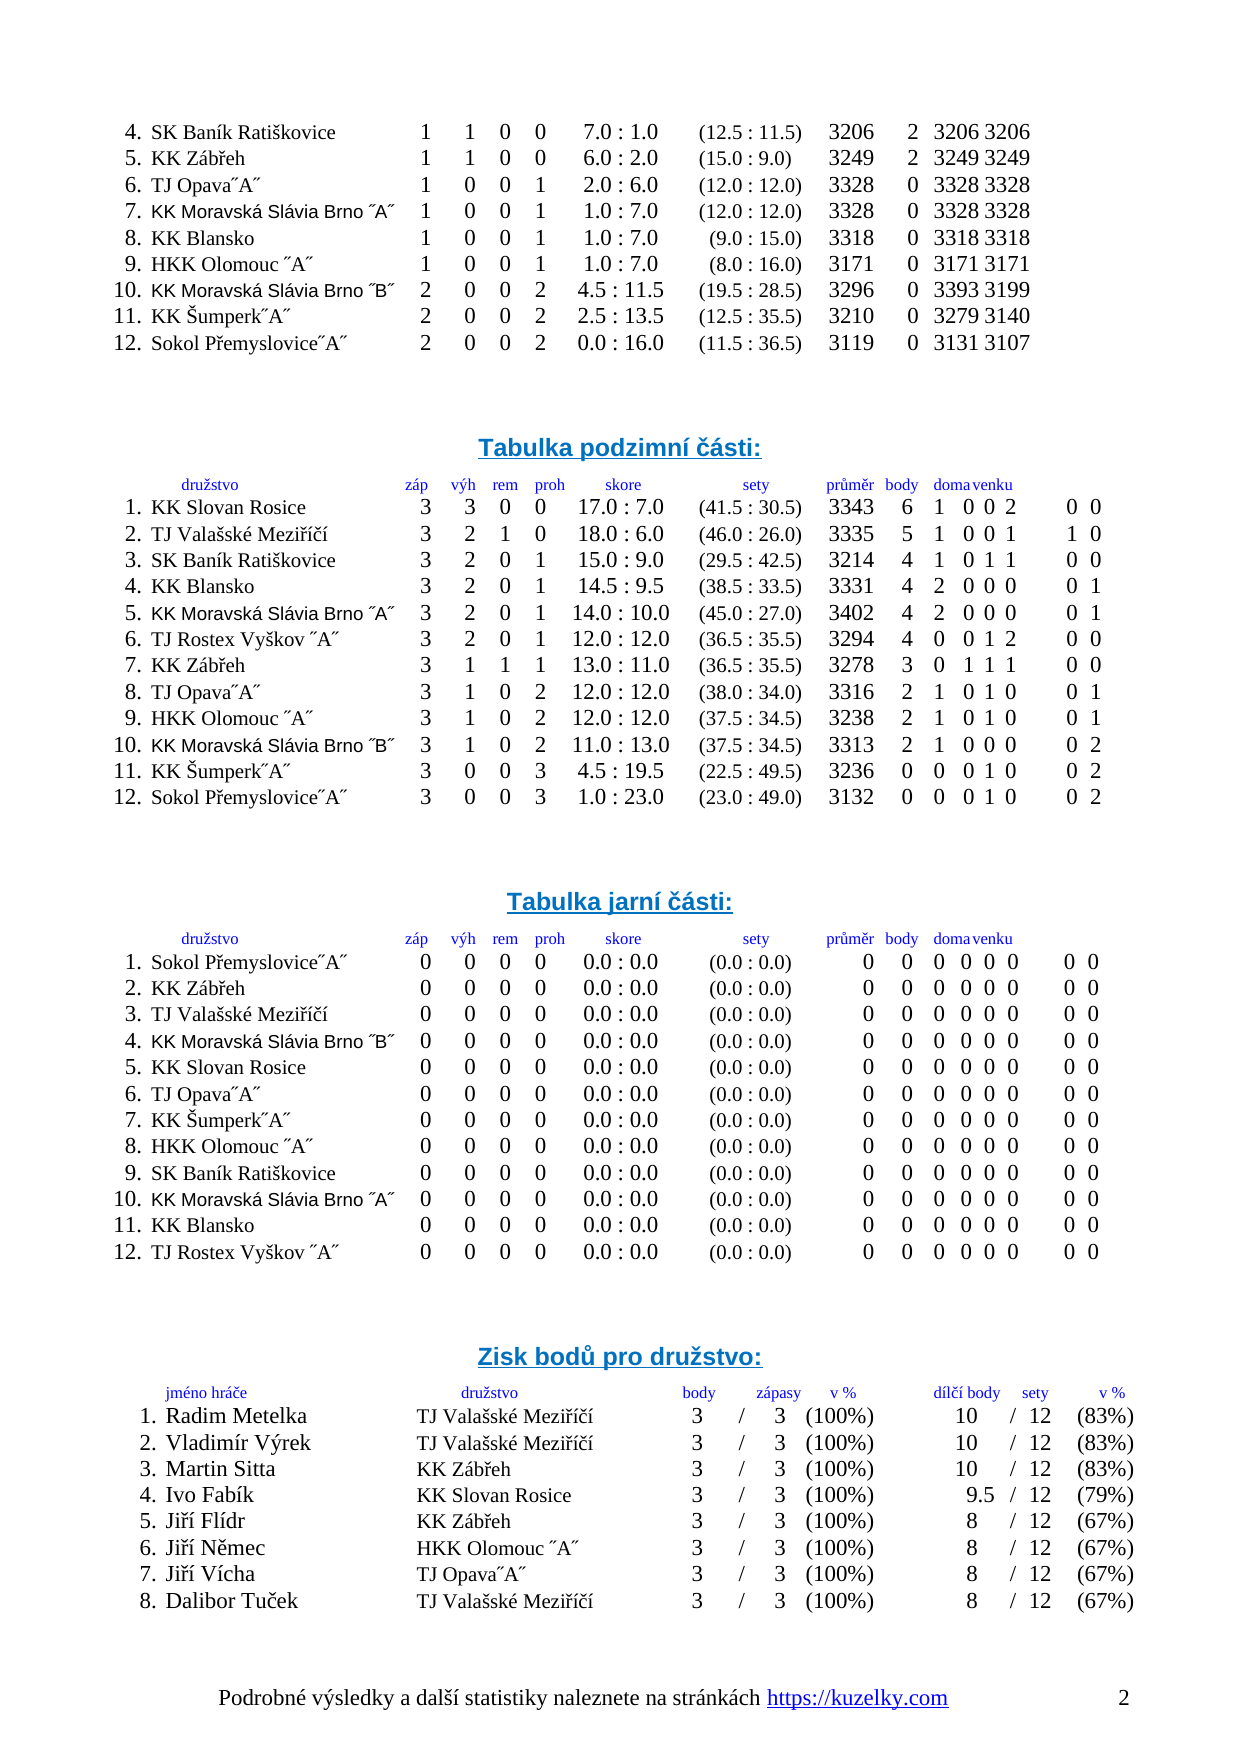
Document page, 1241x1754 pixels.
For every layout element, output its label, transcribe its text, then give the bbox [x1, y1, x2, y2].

text 7. Jiří Vícha TJ Opava˝A˝ 3 / 3 (100%) 8 / 12 (67%) [106, 1560, 1134, 1587]
text 10. KK Moravská Slávia Brno ˝A˝ 0 0 0 0 0.0 : 0.0 (0.0 : 0.0) 0 0 0 0 0 0 0 0 [106, 1185, 1134, 1211]
text 2. TJ Valašské Meziříčí 3 2 1 0 18.0 : 6.0 (46.0 : 26.0) 3335 5 1 0 0 1 1 0 [106, 520, 1134, 546]
text 4. SK Baník Ratiškovice 1 1 0 0 7.0 : 1.0 (12.5 : 11.5) 3206 2 3206 3206 [106, 118, 1134, 144]
text 5. KK Slovan Rosice 0 0 0 0 0.0 : 0.0 (0.0 : 0.0) 0 0 0 0 0 0 0 0 [106, 1053, 1134, 1079]
text 7. KK Moravská Slávia Brno ˝A˝ 1 0 0 1 1.0 : 7.0 (12.0 : 12.0) 3328 0 3328 3328 [106, 197, 1134, 223]
text 10. KK Moravská Slávia Brno ˝B˝ 2 0 0 2 4.5 : 11.5 (19.5 : 28.5) 3296 0 3393 3199 [106, 276, 1134, 303]
text 7. KK Šumperk˝A˝ 0 0 0 0 0.0 : 0.0 (0.0 : 0.0) 0 0 0 0 0 0 0 0 [106, 1106, 1134, 1132]
text 3. TJ Valašské Meziříčí 0 0 0 0 0.0 : 0.0 (0.0 : 0.0) 0 0 0 0 0 0 0 0 [106, 1001, 1134, 1027]
text 4. Ivo Fabík KK Slovan Rosice 3 / 3 (100%) 9.5 / 12 (79%) [106, 1481, 1134, 1508]
text 11. KK Šumperk˝A˝ 2 0 0 2 2.5 : 13.5 (12.5 : 35.5) 3210 0 3279 3140 [106, 303, 1134, 329]
text 1. Radim Metelka TJ Valašské Meziříčí 3 / 3 (100%) 10 / 12 (83%) [106, 1402, 1134, 1428]
text 10. KK Moravská Slávia Brno ˝B˝ 3 1 0 2 11.0 : 13.0 (37.5 : 34.5) 3313 2 1 0 0 0 0 2 [106, 731, 1134, 757]
text 12. Sokol Přemyslovice˝A˝ 3 0 0 3 1.0 : 23.0 (23.0 : 49.0) 3132 0 0 0 1 0 0 2 [106, 783, 1134, 810]
text družstvo záp výh rem proh skore sety průměr body doma venku [106, 929, 1134, 948]
text 5. KK Moravská Slávia Brno ˝A˝ 3 2 0 1 14.0 : 10.0 (45.0 : 27.0) 3402 4 2 0 0 0 0 1 [106, 599, 1134, 625]
text Tabulka jarní části: [94, 887, 1145, 916]
text 11. KK Blansko 0 0 0 0 0.0 : 0.0 (0.0 : 0.0) 0 0 0 0 0 0 0 0 [106, 1211, 1134, 1238]
text 9. HKK Olomouc ˝A˝ 3 1 0 2 12.0 : 12.0 (37.5 : 34.5) 3238 2 1 0 1 0 0 1 [106, 704, 1134, 731]
text 6. TJ Rostex Vyškov ˝A˝ 3 2 0 1 12.0 : 12.0 (36.5 : 35.5) 3294 4 0 0 1 2 0 0 [106, 625, 1134, 652]
text 8. HKK Olomouc ˝A˝ 0 0 0 0 0.0 : 0.0 (0.0 : 0.0) 0 0 0 0 0 0 0 0 [106, 1132, 1134, 1159]
text 4. KK Blansko 3 2 0 1 14.5 : 9.5 (38.5 : 33.5) 3331 4 2 0 0 0 0 1 [106, 572, 1134, 599]
text 8. KK Blansko 1 0 0 1 1.0 : 7.0 (9.0 : 15.0) 3318 0 3318 3318 [106, 223, 1134, 250]
text 9. HKK Olomouc ˝A˝ 1 0 0 1 1.0 : 7.0 (8.0 : 16.0) 3171 0 3171 3171 [106, 250, 1134, 276]
text 3. Martin Sitta KK Zábřeh 3 / 3 (100%) 10 / 12 (83%) [106, 1455, 1134, 1481]
text 3. SK Baník Ratiškovice 3 2 0 1 15.0 : 9.0 (29.5 : 42.5) 3214 4 1 0 1 1 0 0 [106, 546, 1134, 572]
text 8. TJ Opava˝A˝ 3 1 0 2 12.0 : 12.0 (38.0 : 34.0) 3316 2 1 0 1 0 0 1 [106, 678, 1134, 704]
text 2. KK Zábřeh 0 0 0 0 0.0 : 0.0 (0.0 : 0.0) 0 0 0 0 0 0 0 0 [106, 974, 1134, 1001]
text 6. Jiří Němec HKK Olomouc ˝A˝ 3 / 3 (100%) 8 / 12 (67%) [106, 1534, 1134, 1560]
text 1. KK Slovan Rosice 3 3 0 0 17.0 : 7.0 (41.5 : 30.5) 3343 6 1 0 0 2 0 0 [106, 493, 1134, 520]
text 1. Sokol Přemyslovice˝A˝ 0 0 0 0 0.0 : 0.0 (0.0 : 0.0) 0 0 0 0 0 0 0 0 [106, 948, 1134, 974]
text 4. KK Moravská Slávia Brno ˝B˝ 0 0 0 0 0.0 : 0.0 (0.0 : 0.0) 0 0 0 0 0 0 0 0 [106, 1027, 1134, 1053]
text Tabulka podzimní části: [94, 433, 1145, 462]
text 5. KK Zábřeh 1 1 0 0 6.0 : 2.0 (15.0 : 9.0) 3249 2 3249 3249 [106, 144, 1134, 171]
text 9. SK Baník Ratiškovice 0 0 0 0 0.0 : 0.0 (0.0 : 0.0) 0 0 0 0 0 0 0 0 [106, 1159, 1134, 1185]
text 8. Dalibor Tuček TJ Valašské Meziříčí 3 / 3 (100%) 8 / 12 (67%) [106, 1587, 1134, 1613]
text jméno hráče družstvo body zápasy v % dílčí body sety v % [106, 1383, 1134, 1402]
text družstvo záp výh rem proh skore sety průměr body doma venku [106, 474, 1134, 493]
text 7. KK Zábřeh 3 1 1 1 13.0 : 11.0 (36.5 : 35.5) 3278 3 0 1 1 1 0 0 [106, 652, 1134, 678]
text 12. TJ Rostex Vyškov ˝A˝ 0 0 0 0 0.0 : 0.0 (0.0 : 0.0) 0 0 0 0 0 0 0 0 [106, 1238, 1134, 1264]
text 5. Jiří Flídr KK Zábřeh 3 / 3 (100%) 8 / 12 (67%) [106, 1508, 1134, 1534]
text 11. KK Šumperk˝A˝ 3 0 0 3 4.5 : 19.5 (22.5 : 49.5) 3236 0 0 0 1 0 0 2 [106, 757, 1134, 783]
text 6. TJ Opava˝A˝ 0 0 0 0 0.0 : 0.0 (0.0 : 0.0) 0 0 0 0 0 0 0 0 [106, 1079, 1134, 1106]
text 2. Vladimír Výrek TJ Valašské Meziříčí 3 / 3 (100%) 10 / 12 (83%) [106, 1428, 1134, 1455]
text 6. TJ Opava˝A˝ 1 0 0 1 2.0 : 6.0 (12.0 : 12.0) 3328 0 3328 3328 [106, 171, 1134, 197]
text Zisk bodů pro družstvo: [94, 1342, 1145, 1371]
text 12. Sokol Přemyslovice˝A˝ 2 0 0 2 0.0 : 16.0 (11.5 : 36.5) 3119 0 3131 3107 [106, 329, 1134, 355]
